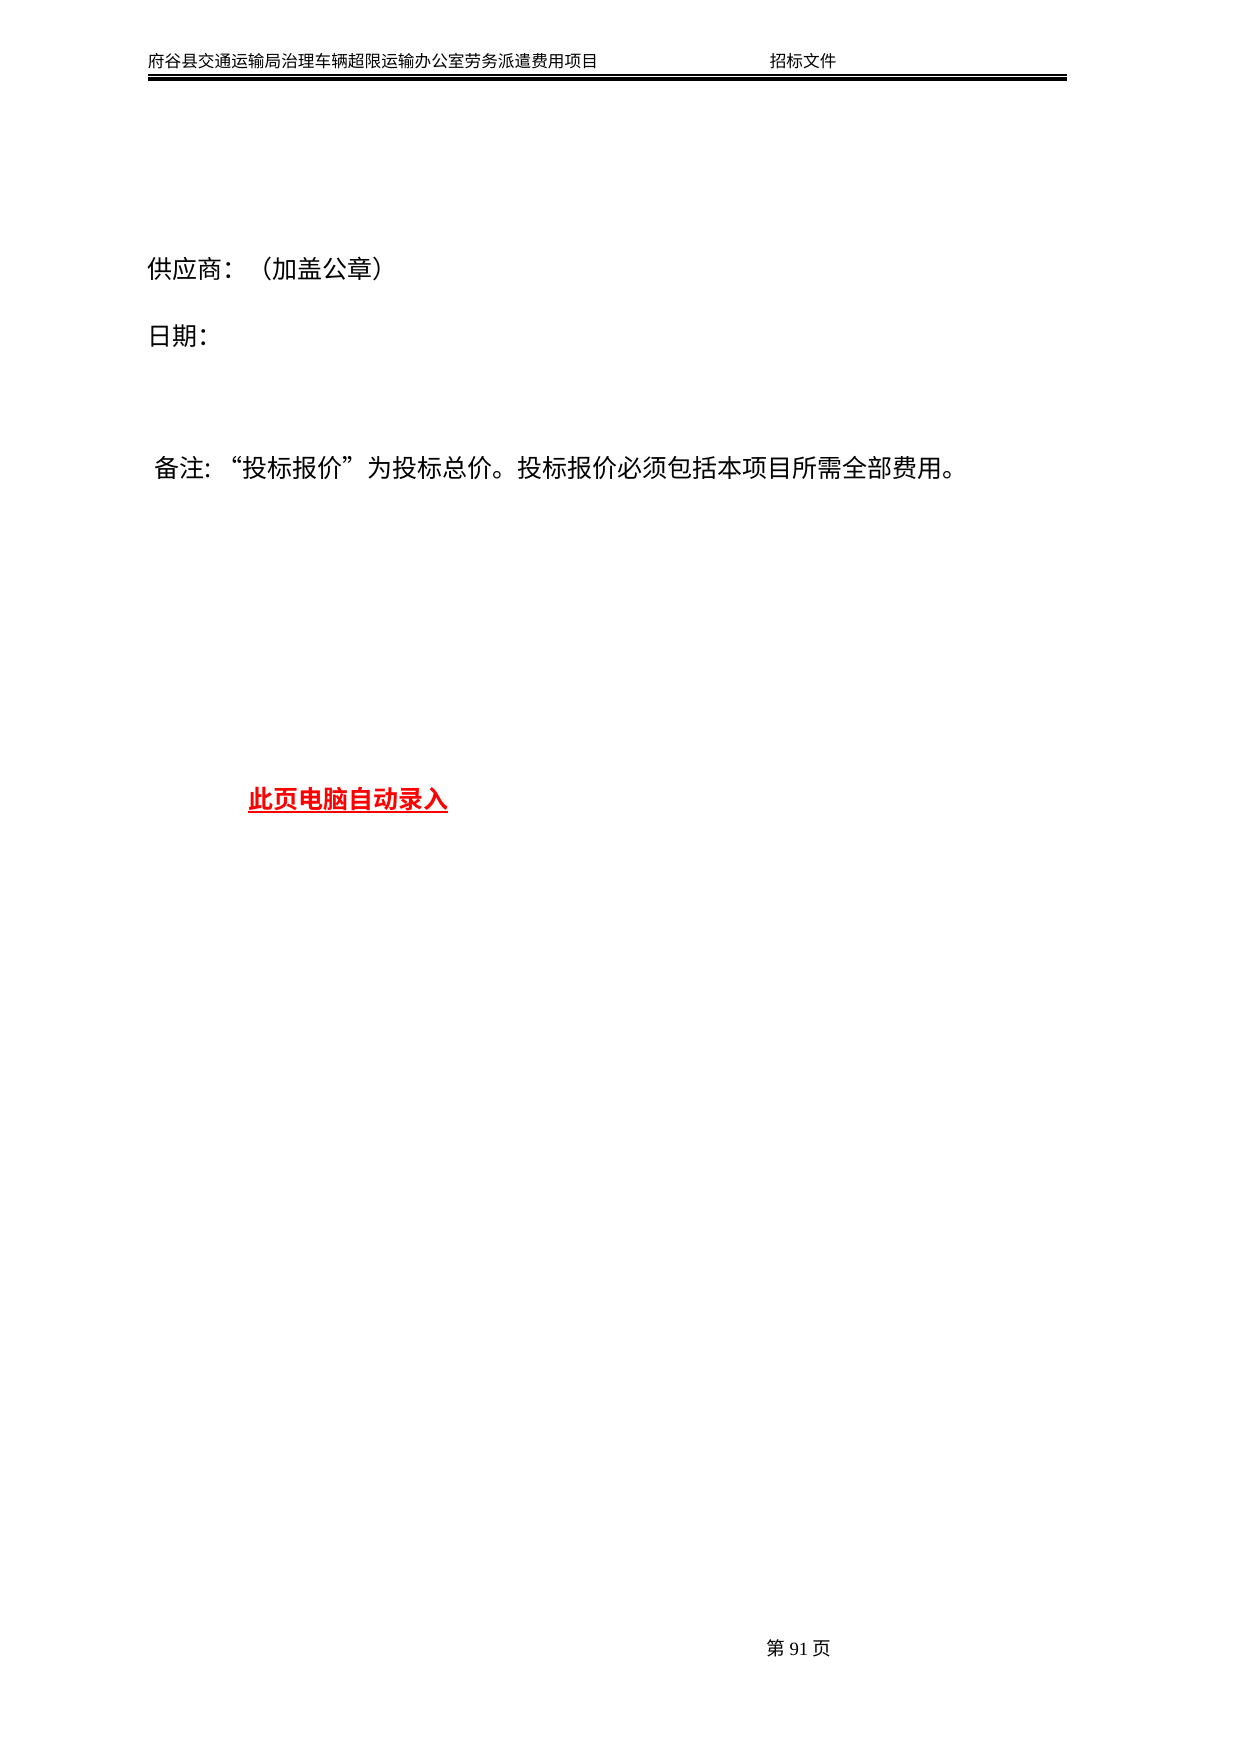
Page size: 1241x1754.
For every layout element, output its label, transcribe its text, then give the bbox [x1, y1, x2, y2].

text 备注: “投标报价”为投标总价。投标报价必须包括本项目所需全部费用。 [148, 433, 1067, 500]
text 此页电脑自动录入 [148, 765, 1067, 831]
text 日期： [148, 301, 1067, 367]
text 供应商：（加盖公章） [148, 235, 1067, 301]
